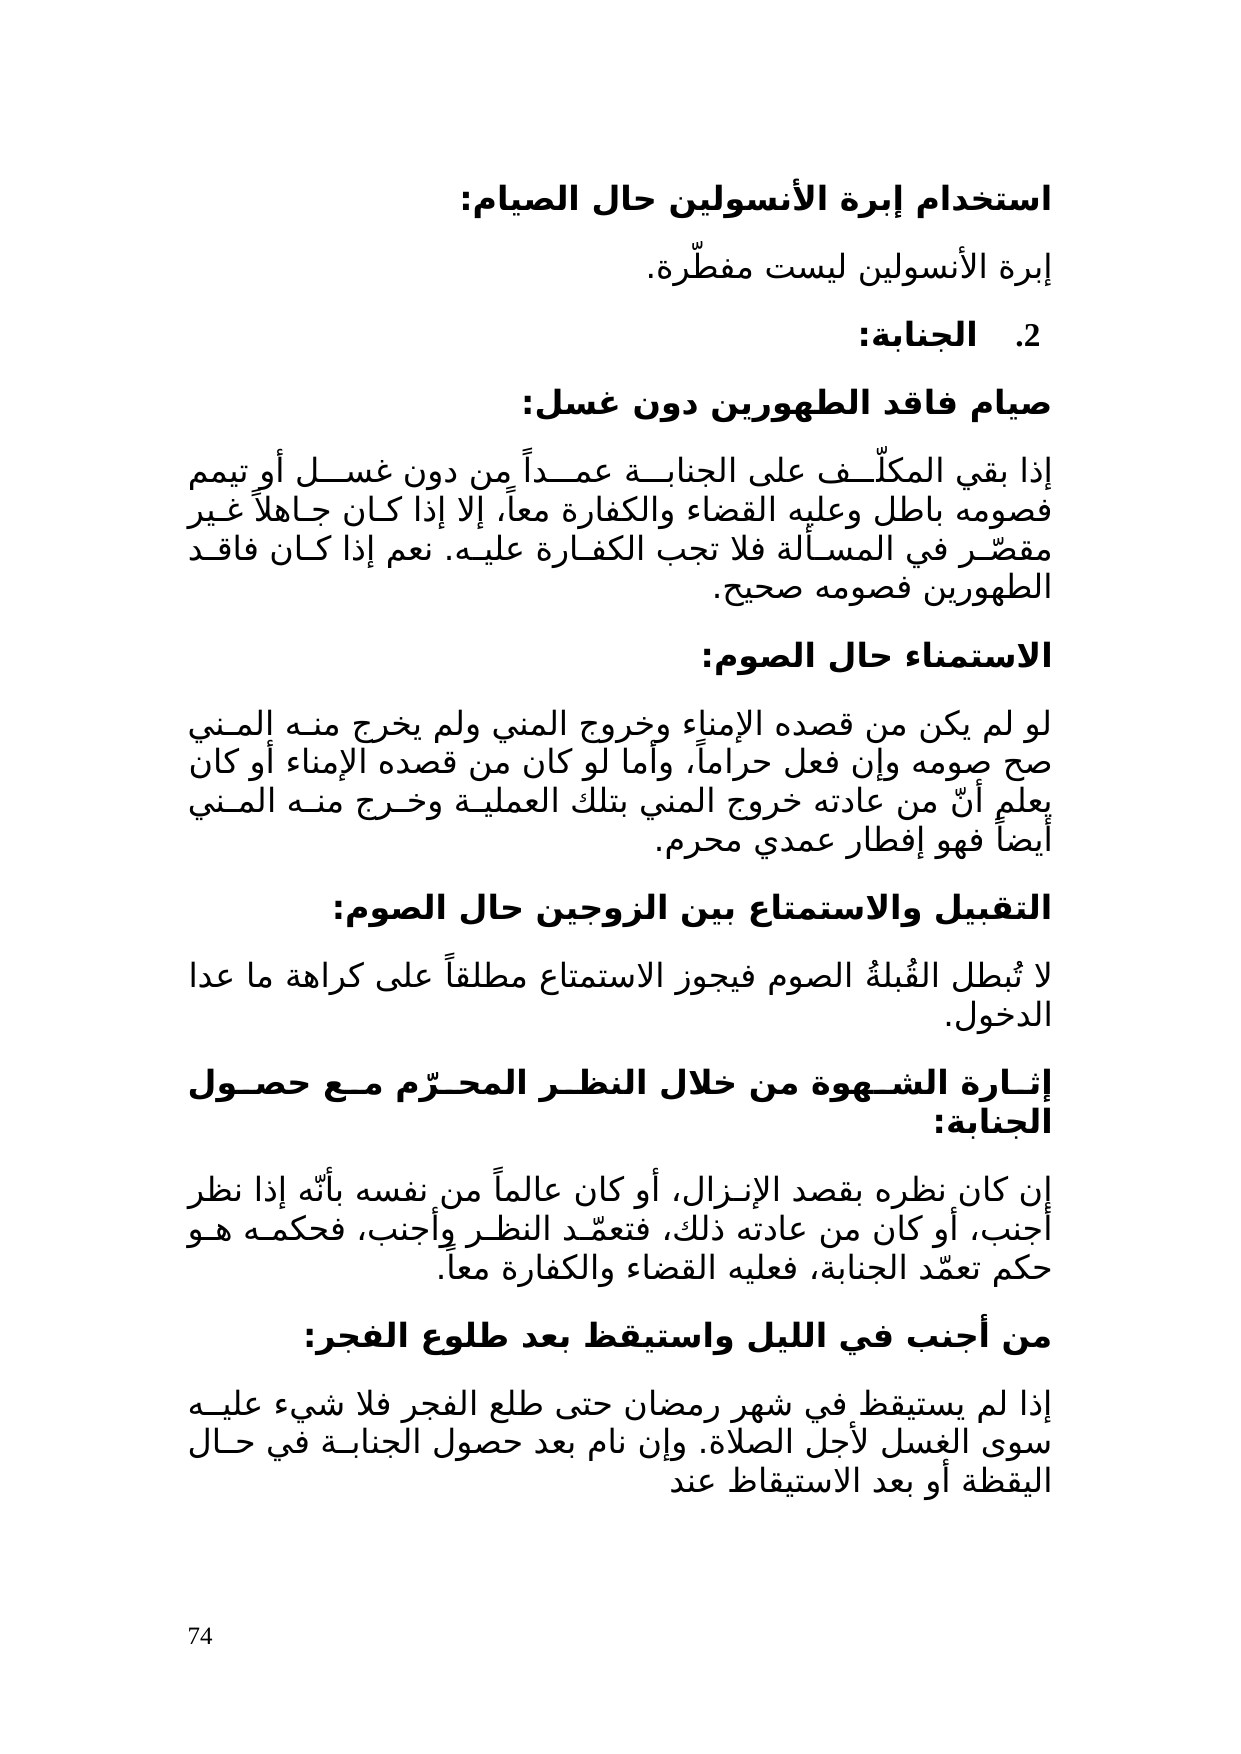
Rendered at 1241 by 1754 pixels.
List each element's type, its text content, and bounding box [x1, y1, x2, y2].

text إبرة الأنسولين ليست مفطّرة. [187, 247, 1053, 286]
text إذا لم يستيقظ في شهر رمضان حتى طلع الفجر فلا شيء عليه سوى الغسل لأجل الصلاة. وإن نام بعد حصول الجنابة في حال اليقظة أو بعد الاستيقاظ عند [187, 1384, 1053, 1501]
text الاستمناء حال الصوم: [187, 636, 1053, 675]
text التقبيل والاستمتاع بين الزوجين حال الصوم: [187, 889, 1053, 927]
text إذا بقي المكلّف على الجنابة عمداً من دون غسل أو تيمم فصومه باطل وعليه القضاء والكفارة معاً، إلا إذا كان جاهلاً غير مقصّر في المسألة فلا تجب الكفارة عليه. نعم إذا كان فاقد الطهورين فصومه صحيح. [187, 451, 1053, 607]
list الجنابة: [187, 315, 1015, 354]
text إثارة الشهوة من خلال النظر المحرّم مع حصول الجنابة: [187, 1063, 1053, 1141]
text لو لم يكن من قصده الإمناء وخروج المني ولم يخرج منه المني صح صومه وإن فعل حراماً، وأما لو كان من قصده الإمناء أو كان يعلم أنّ من عادته خروج المني بتلك العملية وخرج منه المني أيضاً فهو إفطار عمدي محرم. [187, 704, 1053, 859]
text لا تُبطل القُبلةُ الصوم فيجوز الاستمتاع مطلقاً على كراهة ما عدا الدخول. [187, 957, 1053, 1034]
text صيام فاقد الطهورين دون غسل: [187, 383, 1053, 422]
text من أجنب في الليل واستيقظ بعد طلوع الفجر: [187, 1316, 1053, 1355]
text استخدام إبرة الأنسولين حال الصيام: [187, 179, 1053, 218]
text إن كان نظره بقصد الإنـزال، أو كان عالماً من نفسه بأنّه إذا نظر أجنب، أو كان من عادته ذلك، فتعمّد النظر وأجنب، فحكمه هو حكم تعمّد الجنابة، فعليه القضاء والكفارة معاً. [187, 1170, 1053, 1287]
